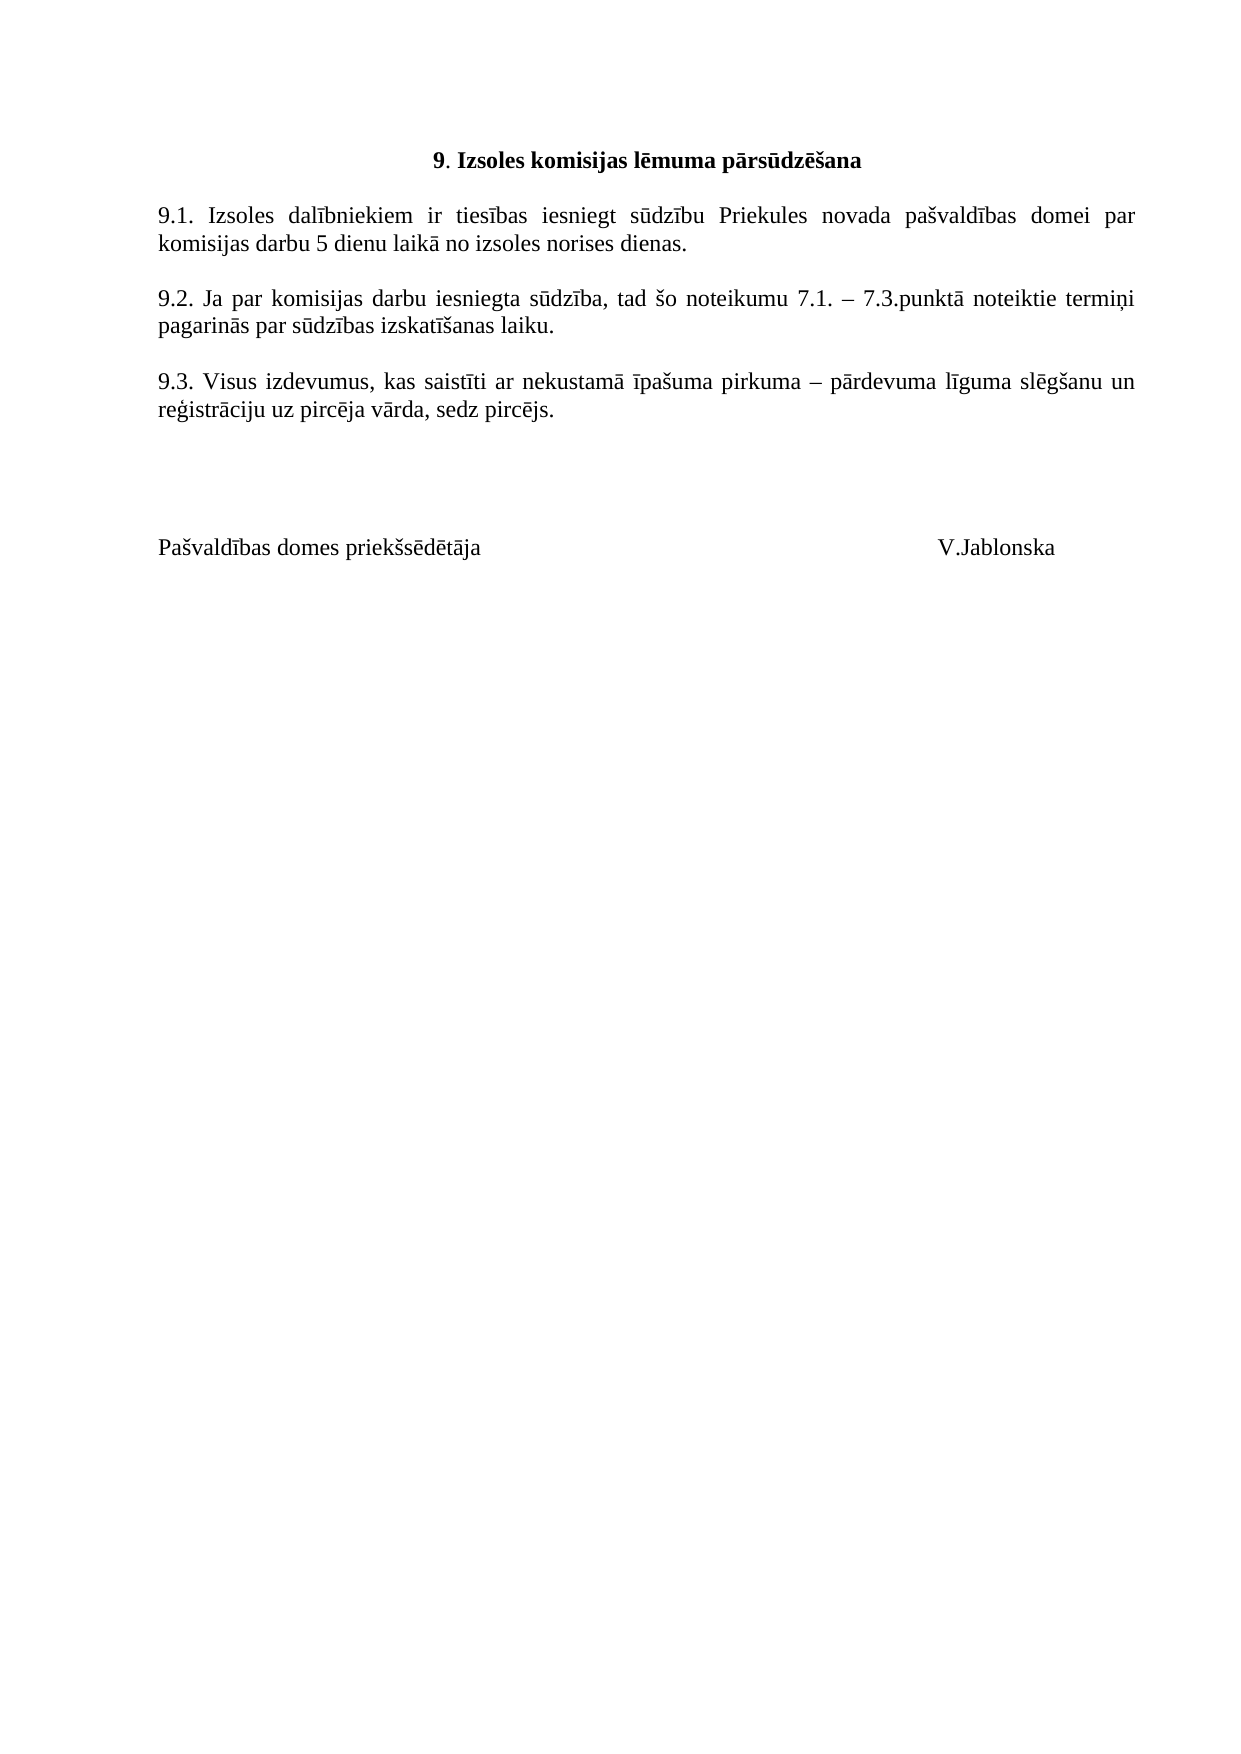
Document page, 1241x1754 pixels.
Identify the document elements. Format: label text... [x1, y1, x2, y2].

text Pašvaldības domes priekšsēdētāja V.Jablonska [158, 533, 1137, 560]
text 9. Izsoles komisijas lēmuma pārsūdzēšana [158, 146, 1137, 173]
text 9.3. Visus izdevumus, kas saistīti ar nekustamā īpašuma pirkuma – pārdevuma līguma slēgšanu un reģistrāciju uz pircēja vārda, sedz pircējs. [158, 367, 1137, 422]
text 9.1. Izsoles dalībniekiem ir tiesības iesniegt sūdzību Priekules novada pašvaldības domei par komisijas darbu 5 dienu laikā no izsoles norises dienas. [158, 201, 1137, 256]
text 9.2. Ja par komisijas darbu iesniegta sūdzība, tad šo noteikumu 7.1. – 7.3.punktā noteiktie termiņi pagarinās par sūdzības izskatīšanas laiku. [158, 284, 1137, 339]
